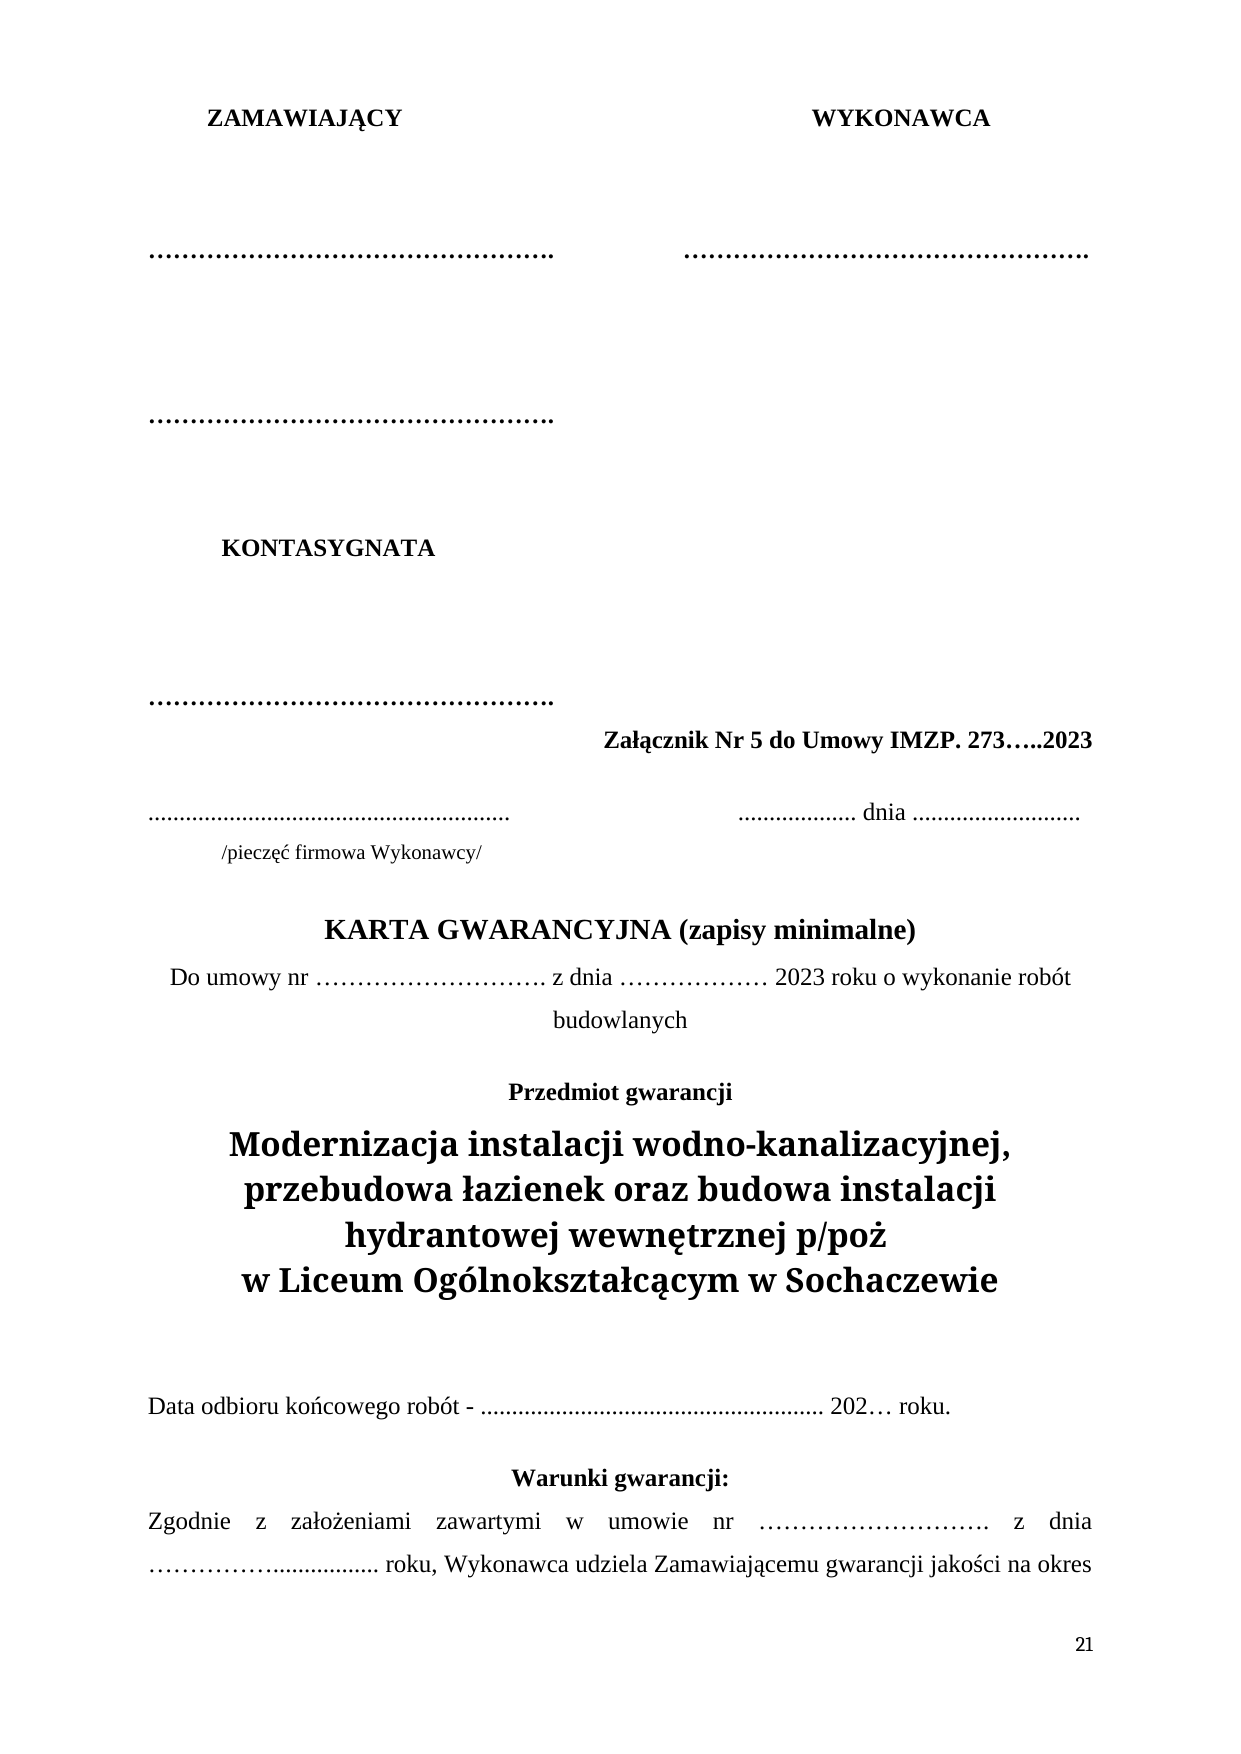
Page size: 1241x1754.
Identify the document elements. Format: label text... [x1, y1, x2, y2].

text Data odbioru końcowego robót - ....................................................... 202… roku. [148, 1391, 1093, 1419]
text KARTA GWARANCYJNA (zapisy minimalne) [148, 912, 1093, 946]
text Przedmiot gwarancji [148, 1077, 1093, 1106]
text Modernizacja instalacji wodno-kanalizacyjnej, przebudowa łazienek oraz budowa instalacji hydrantowej wewnętrznej p/poż w Liceum Ogólnokształcącym w Sochaczewie [148, 1121, 1093, 1302]
text Do umowy nr ………………………. z dnia ……………… 2023 roku o wykonanie robót budowlanych [148, 962, 1093, 1034]
text ZAMAWIAJĄCY WYKONAWCA [148, 103, 1093, 132]
text …………………………………………. [148, 682, 1093, 711]
text …………………………………………. …………………………………………. [148, 236, 1093, 264]
text …………………………………………. [148, 401, 1093, 429]
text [148, 1506, 1093, 1578]
text Załącznik Nr 5 do Umowy IMZP. 273…..2023 [148, 725, 1093, 754]
text KONTASYGNATA [148, 533, 1093, 562]
text .......................................................... ................... dnia ........................... [148, 797, 1093, 826]
text Warunki gwarancji: [148, 1463, 1093, 1491]
text /pieczęć firmowa Wykonawcy/ [148, 840, 1093, 864]
